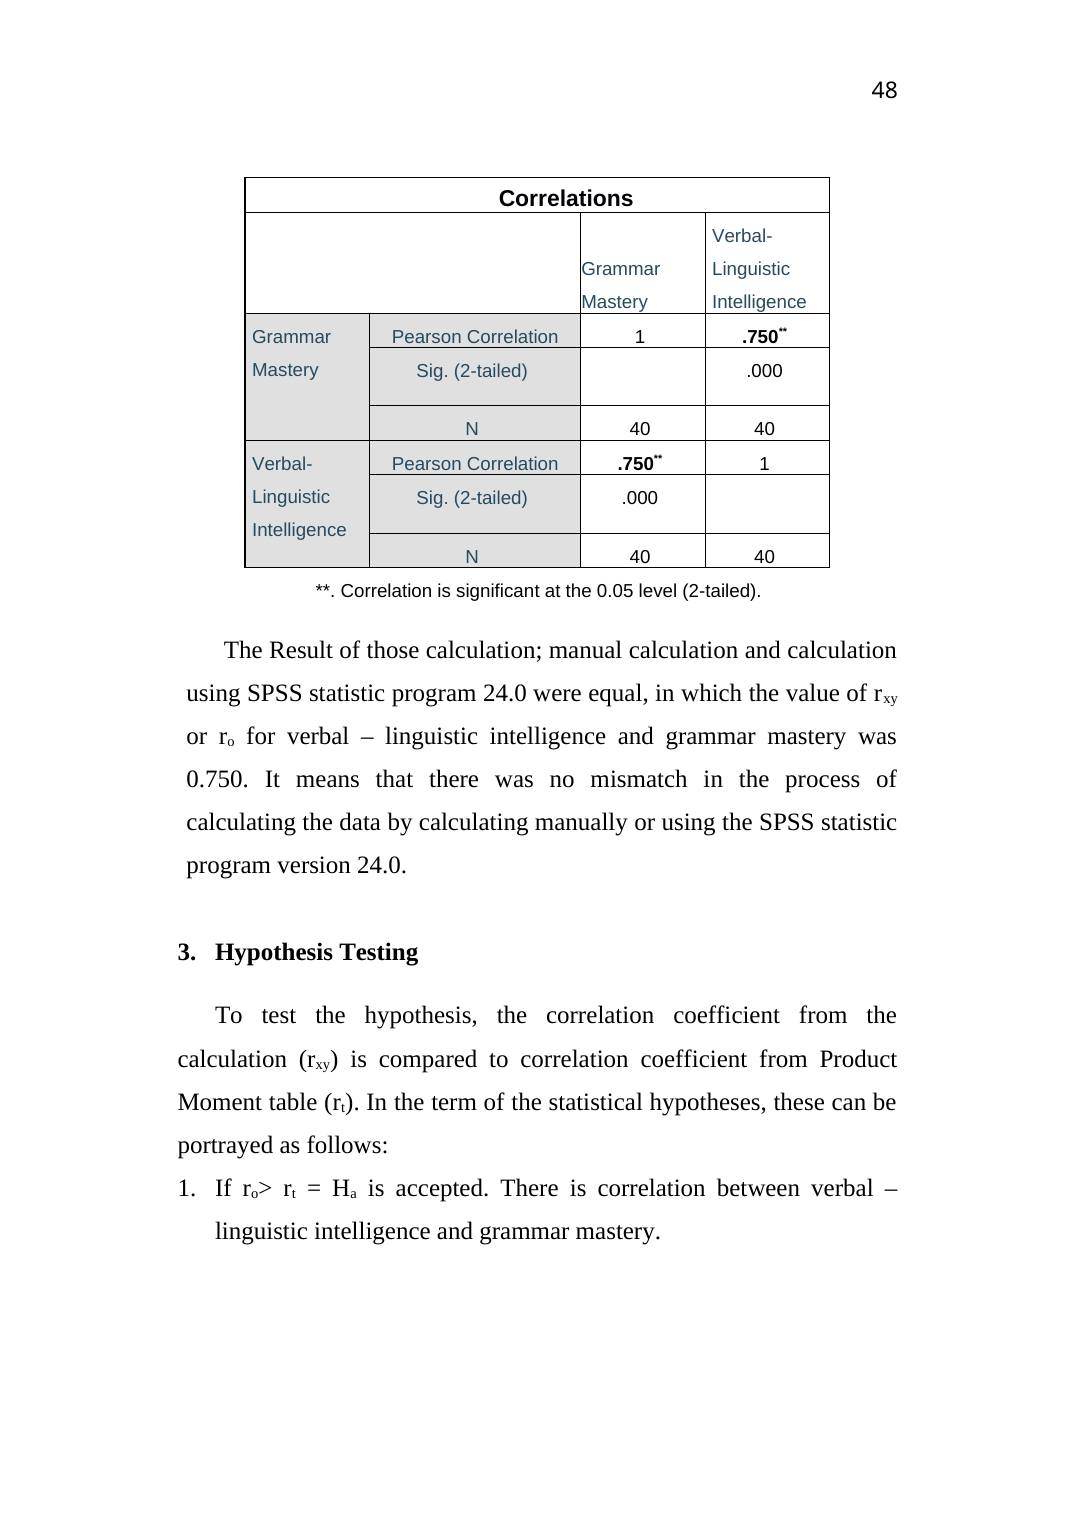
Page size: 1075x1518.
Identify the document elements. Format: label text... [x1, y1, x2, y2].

table_cell Verbal-Linguistic Intelligence [246, 441, 369, 567]
table_cell N [370, 406, 580, 440]
table_cell 40 [706, 406, 829, 440]
table_cell N [370, 534, 580, 567]
text The Result of those calculation; manual calculation and calculation using SPSS statistic program 24.0 were equal, in which the value of rxy or ro for verbal – linguistic intelligence and grammar mastery was 0.750. It means that there was no mismatch in the process of calculating the data by calculating manually or using the SPSS statistic program version 24.0. [186, 635, 898, 879]
table_cell [246, 213, 580, 313]
table_cell .000 [581, 475, 705, 533]
table_cell 1 [581, 314, 705, 347]
table_cell .750** [706, 314, 829, 347]
table_cell 40 [581, 406, 705, 440]
table_cell [581, 348, 705, 405]
table_cell Verbal-Linguistic Intelligence [706, 213, 829, 313]
table_cell Pearson Correlation [370, 314, 580, 347]
table_cell Sig. (2-tailed) [370, 348, 580, 405]
table_cell 40 [581, 534, 705, 567]
table_header Correlations [246, 178, 829, 212]
list Hypothesis Testing [177, 937, 898, 965]
table_cell .000 [706, 348, 829, 405]
table_cell Sig. (2-tailed) [370, 475, 580, 533]
list If ro> rt = Ha is accepted. There is correlation between verbal – linguistic intelligence and grammar mastery. [177, 1173, 898, 1245]
table_cell 40 [706, 534, 829, 567]
table_cell 1 [706, 441, 829, 474]
table_cell Grammar Mastery [581, 213, 705, 313]
table_cell .750** [581, 441, 705, 474]
text **. Correlation is significant at the 0.05 level (2-tailed). [258, 568, 891, 601]
table_cell Pearson Correlation [370, 441, 580, 474]
table_cell [706, 475, 829, 533]
text To test the hypothesis, the correlation coefficient from the calculation (rxy) is compared to correlation coefficient from Product Moment table (rt). In the term of the statistical hypotheses, these can be portrayed as follows: [177, 1001, 898, 1159]
table_cell Grammar Mastery [246, 314, 369, 440]
